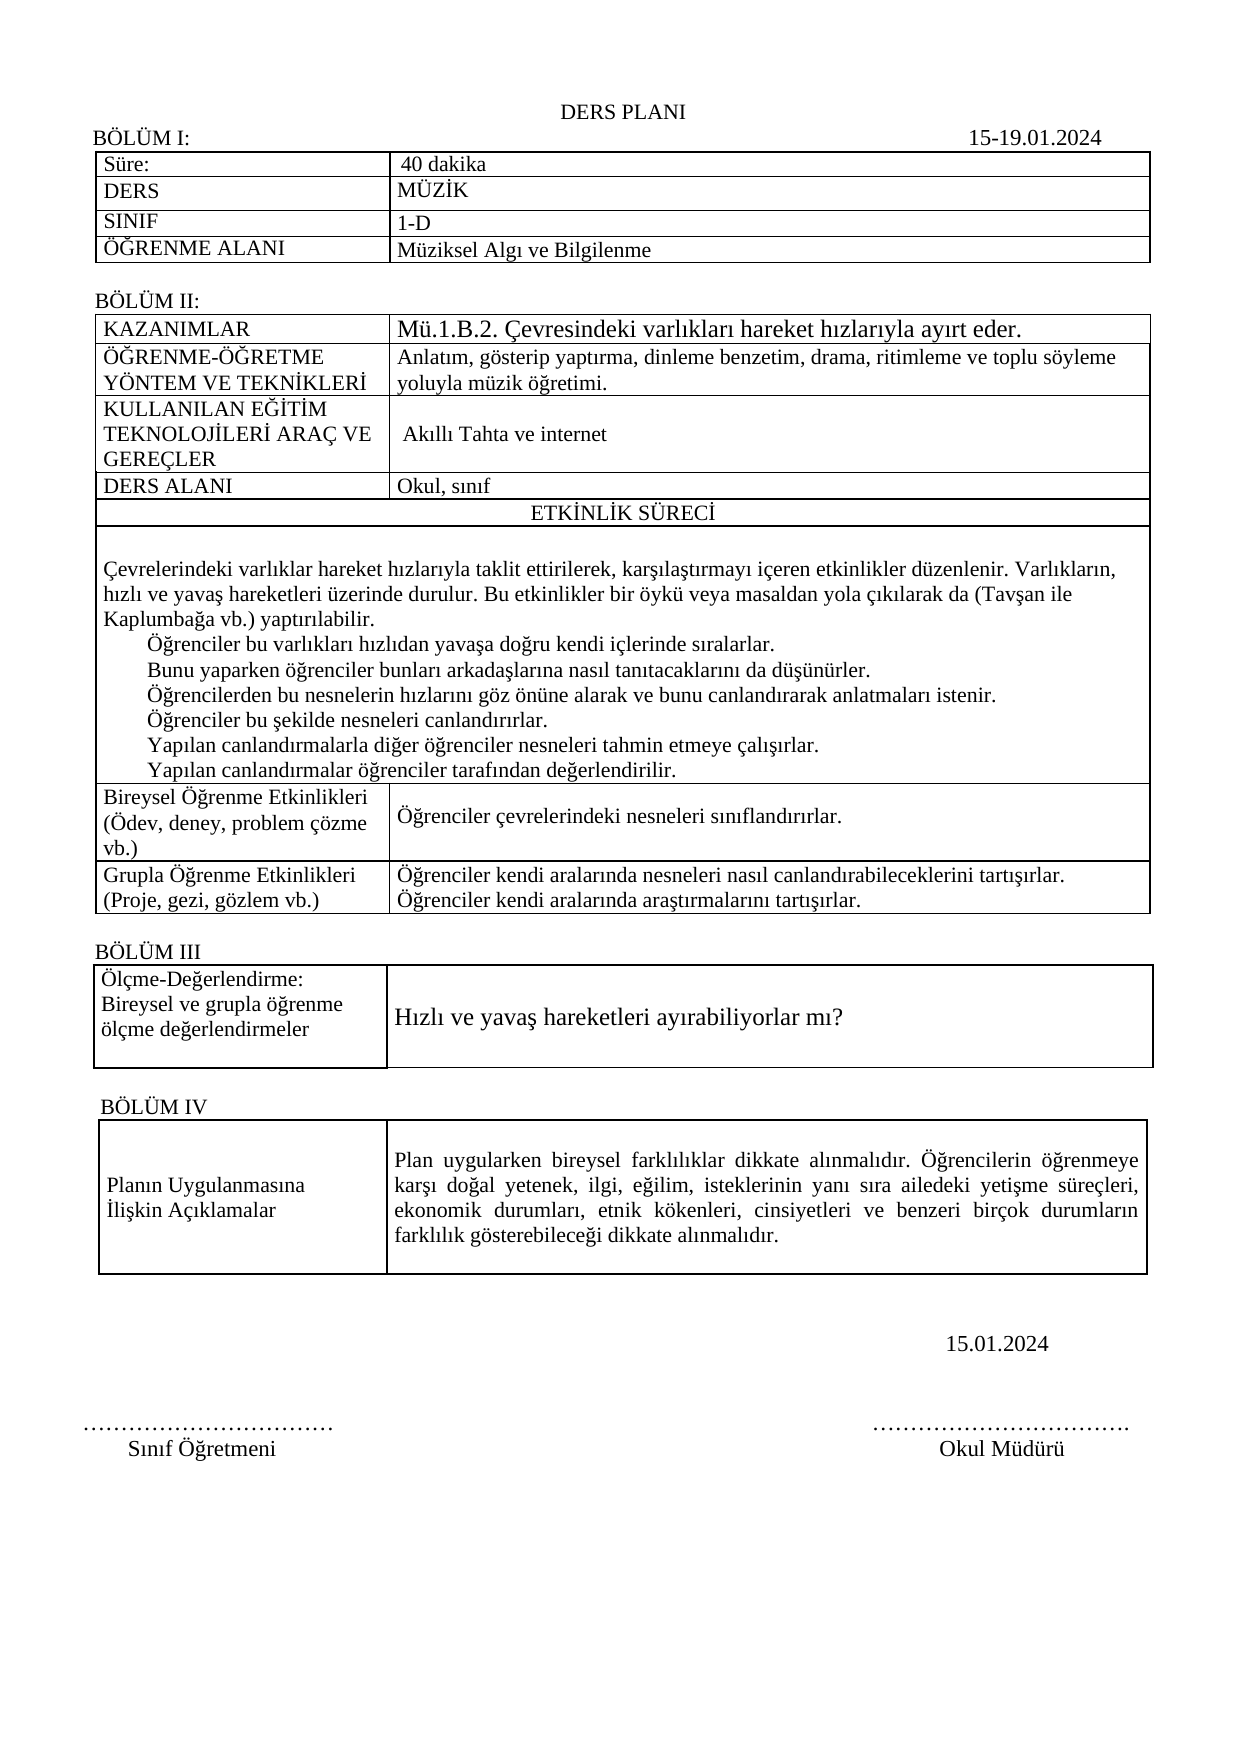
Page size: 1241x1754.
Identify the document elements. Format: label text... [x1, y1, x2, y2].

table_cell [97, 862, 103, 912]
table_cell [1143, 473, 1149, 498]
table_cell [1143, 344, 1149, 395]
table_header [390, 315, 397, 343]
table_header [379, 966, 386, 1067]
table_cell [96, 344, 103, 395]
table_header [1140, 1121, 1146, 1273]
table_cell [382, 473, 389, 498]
table_cell SINIF [97, 211, 389, 236]
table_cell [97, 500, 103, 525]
text BÖLÜM III [65, 939, 1181, 964]
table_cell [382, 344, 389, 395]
table_cell Öğrenciler çevrelerindeki nesneleri sınıflandırırlar. [390, 784, 1149, 860]
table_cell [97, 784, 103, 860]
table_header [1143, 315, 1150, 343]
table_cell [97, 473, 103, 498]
table_cell ÖĞRENME ALANI [97, 237, 389, 262]
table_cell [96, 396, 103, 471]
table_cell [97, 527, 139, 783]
text …………………………… ……………………………. [65, 1409, 1181, 1435]
table_header KAZANIMLAR [96, 315, 389, 343]
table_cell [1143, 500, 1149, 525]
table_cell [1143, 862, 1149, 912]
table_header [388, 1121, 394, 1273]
text BÖLÜM I: 15-19.01.2024 [65, 124, 1181, 151]
text DERS PLANI [65, 99, 1181, 124]
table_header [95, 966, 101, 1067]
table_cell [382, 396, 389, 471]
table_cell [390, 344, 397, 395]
text 15.01.2024 [65, 1330, 1181, 1356]
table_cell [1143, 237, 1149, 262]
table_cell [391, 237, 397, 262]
text BÖLÜM II: [65, 288, 1181, 313]
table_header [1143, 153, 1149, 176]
table_cell MÜZİK [391, 177, 1149, 209]
table_cell Akıllı Tahta ve internet [390, 396, 1149, 471]
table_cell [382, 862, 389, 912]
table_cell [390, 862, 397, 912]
table_header Planın Uygulanmasına İlişkin Açıklamalar [100, 1121, 386, 1273]
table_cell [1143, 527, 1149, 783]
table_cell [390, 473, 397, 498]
text BÖLÜM IV [65, 1094, 1181, 1119]
table_cell DERS [97, 177, 389, 209]
table_header Hızlı ve yavaş hareketleri ayırabiliyorlar mı? [388, 966, 1152, 1067]
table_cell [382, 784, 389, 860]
text Sınıf Öğretmeni Okul Müdürü [65, 1435, 1181, 1462]
